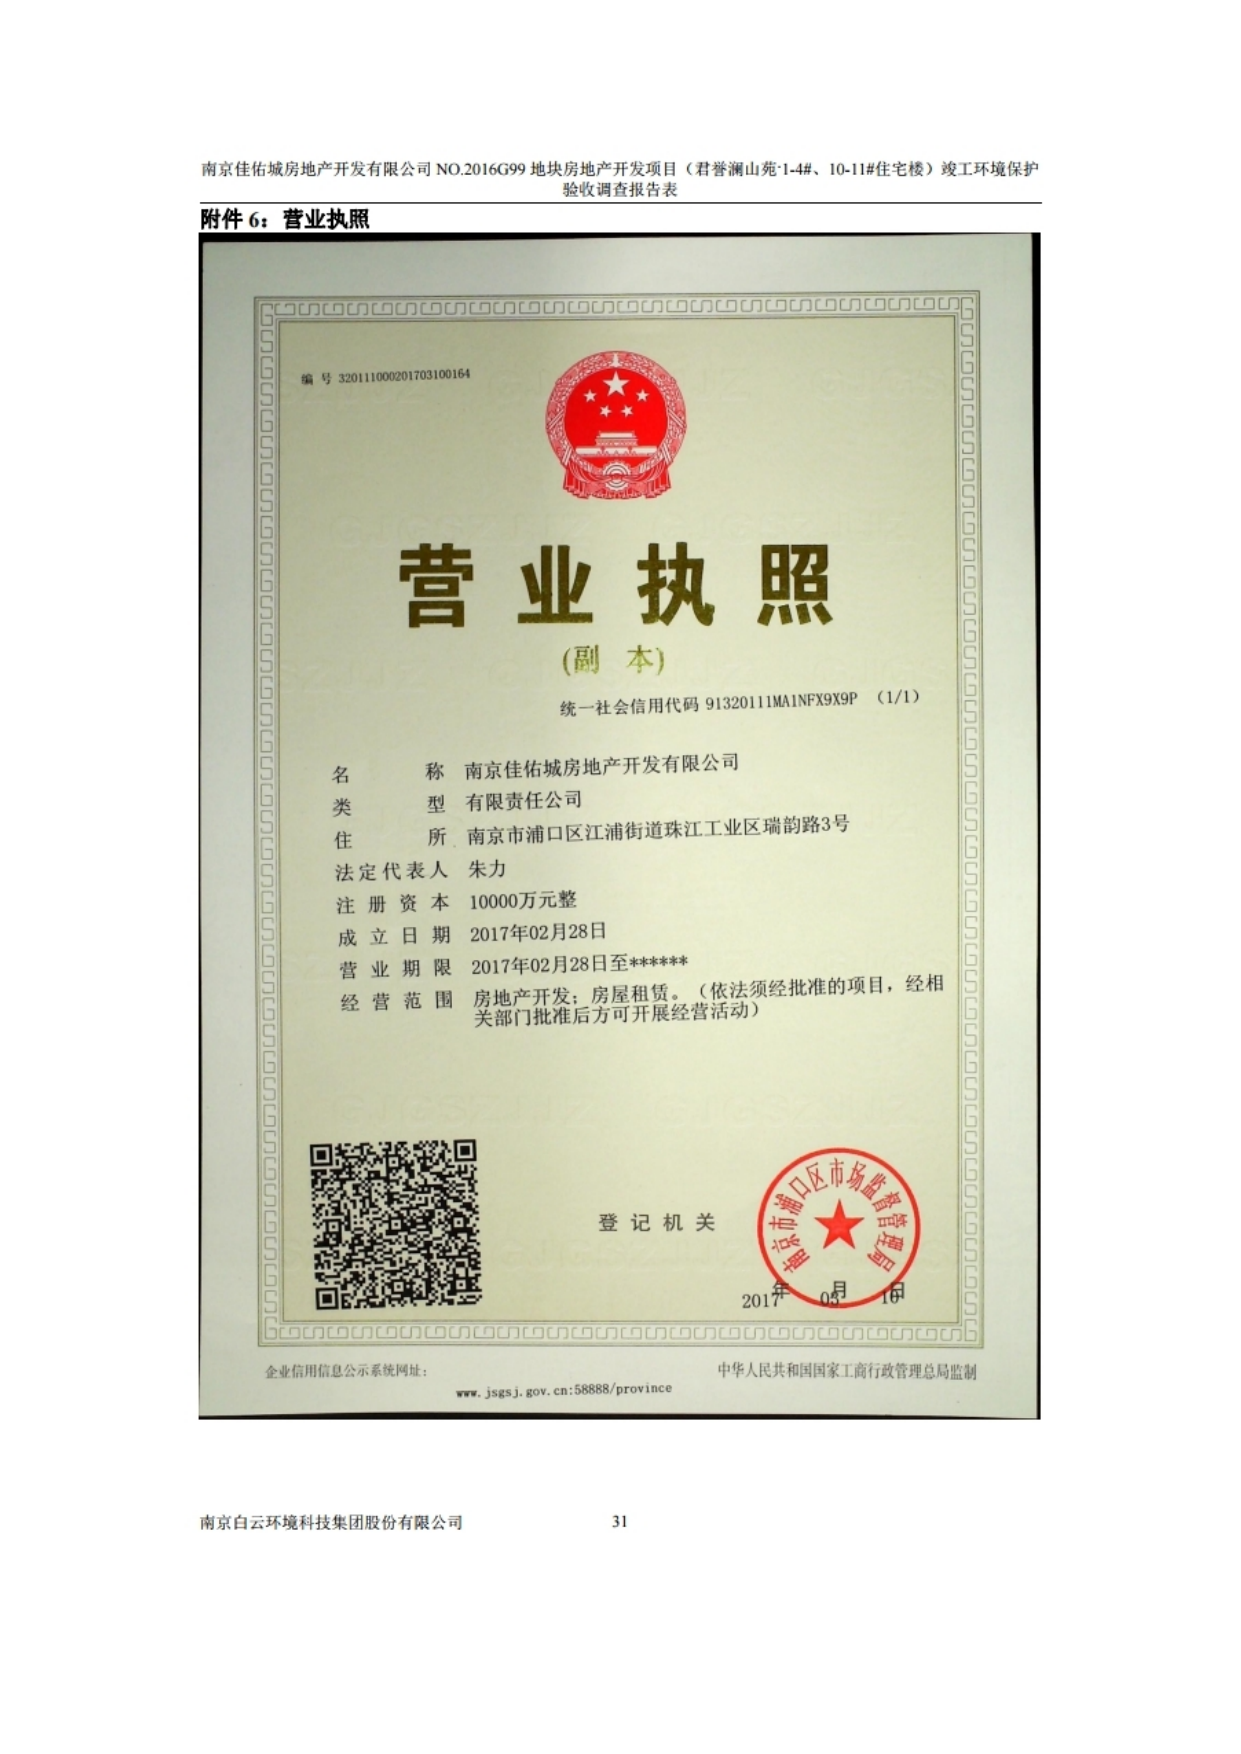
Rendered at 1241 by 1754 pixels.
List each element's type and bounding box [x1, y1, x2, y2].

picture [75, 80, 1166, 1622]
